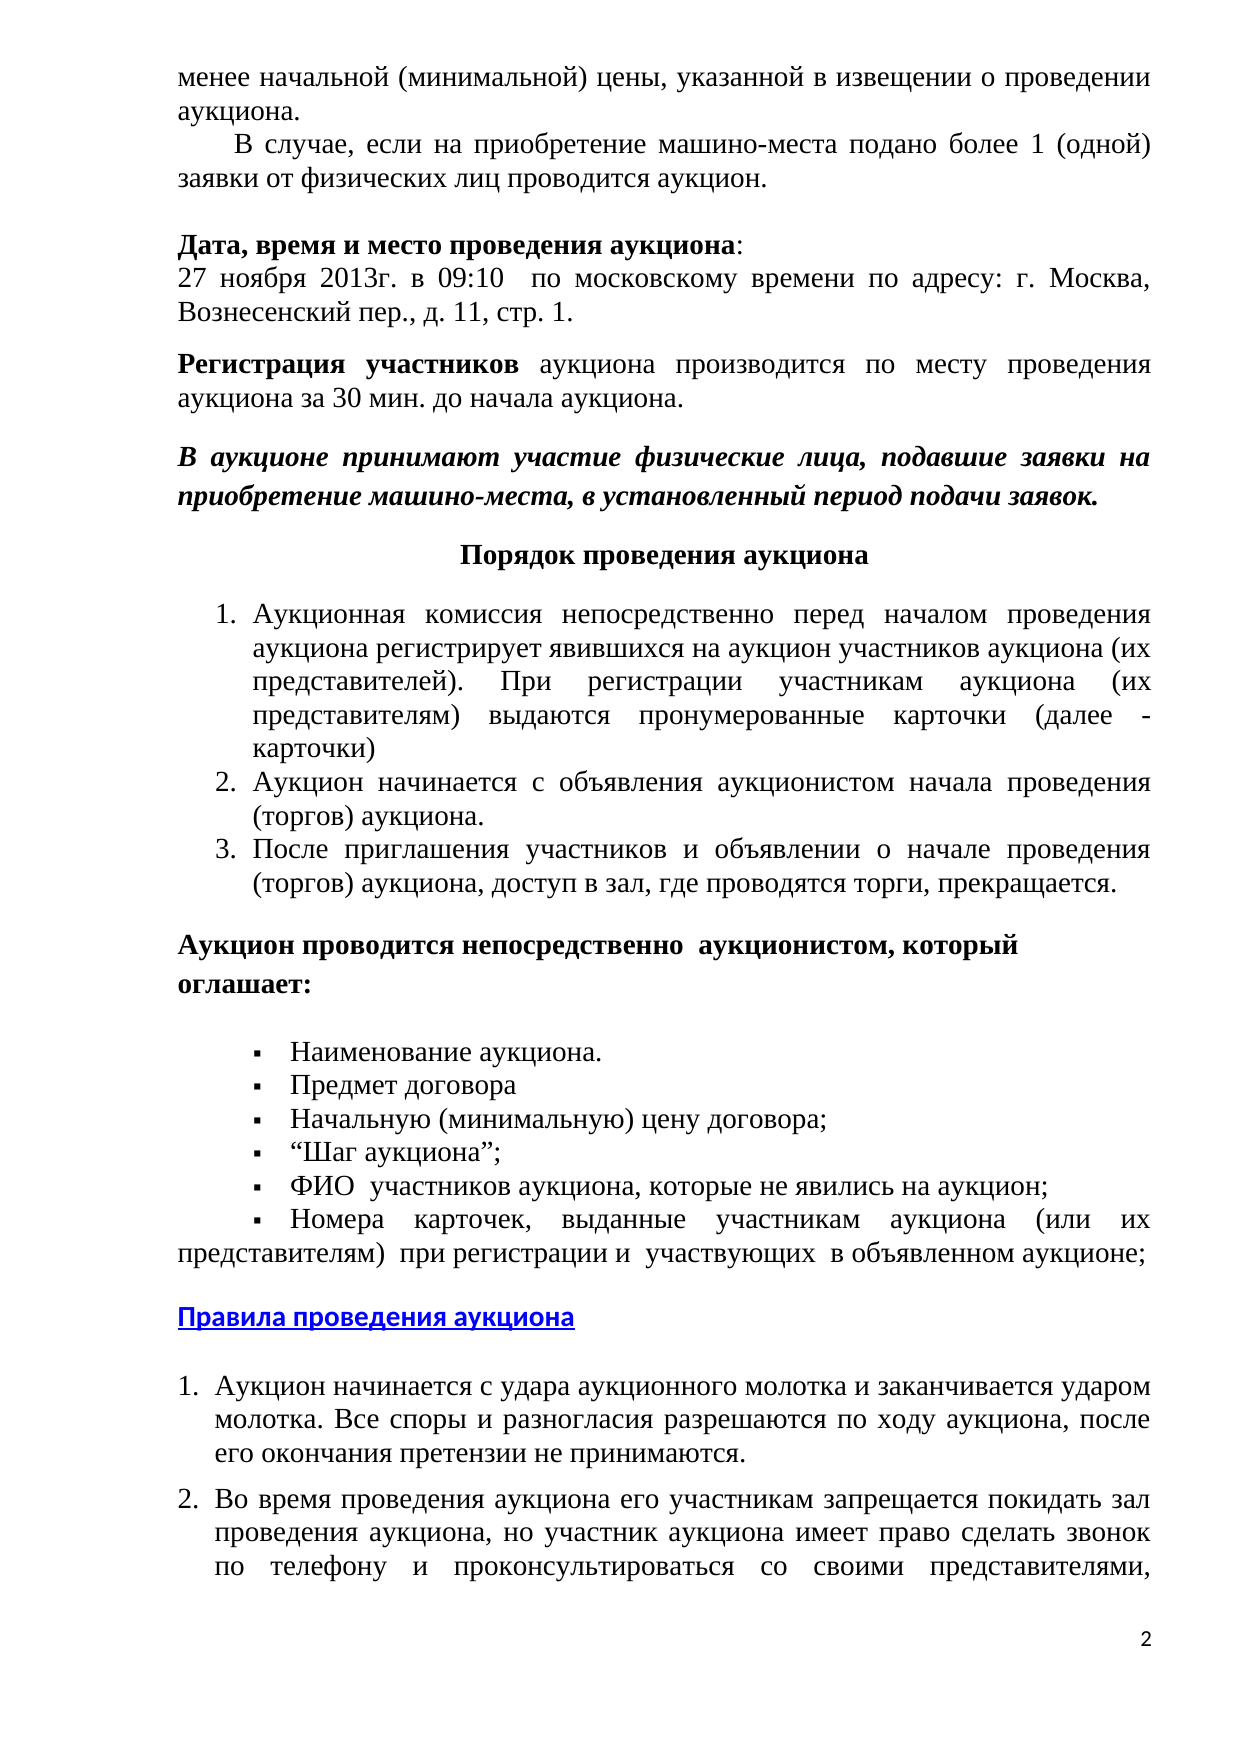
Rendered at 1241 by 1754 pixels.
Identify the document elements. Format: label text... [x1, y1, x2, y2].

text Аукцион проводится непосредственно аукционистом, который оглашает: [177, 927, 1152, 999]
list Аукционная комиссия непосредственно перед началом проведения аукциона регистрирует явившихся на аукцион участников аукциона (их представителей). При регистрации участникам аукциона (их представителям) выдаются пронумерованные карточки (далее - карточки) [215, 596, 1152, 764]
list “Шаг аукциона”; [177, 1134, 1152, 1168]
text 27 ноября 2013г. в 09:10 по московскому времени по адресу: г. Москва, Вознесенский пер., д. 11, стр. 1. [177, 260, 1152, 327]
list Наименование аукциона. [177, 1034, 1152, 1067]
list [177, 1481, 1152, 1582]
text В аукционе принимают участие физические лица, подавшие заявки на приобретение машино-места, в установленный период подачи заявок. [177, 439, 1152, 511]
list Начальную (минимальную) цену договора; [177, 1101, 1152, 1134]
text Регистрация участников аукциона производится по месту проведения аукциона за 30 мин. до начала аукциона. [177, 347, 1152, 414]
list Аукцион начинается с удара аукционного молотка и заканчивается ударом молотка. Все споры и разногласия разрешаются по ходу аукциона, после его окончания претензии не принимаются. [177, 1368, 1152, 1468]
list ФИО участников аукциона, которые не явились на аукцион; [177, 1168, 1152, 1201]
text Порядок проведения аукциона [177, 537, 1152, 571]
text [177, 59, 1152, 126]
list Предмет договора [177, 1067, 1152, 1101]
text В случае, если на приобретение машино-места подано более 1 (одной) заявки от физических лиц проводится аукцион. [177, 126, 1152, 193]
text Дата, время и место проведения аукциона: [177, 227, 1152, 260]
list Номера карточек, выданные участникам аукциона (или их представителям) при регистрации и участвующих в объявленном аукционе; [177, 1201, 1152, 1268]
list Аукцион начинается с объявления аукционистом начала проведения (торгов) аукциона. [215, 764, 1152, 831]
text Правила проведения аукциона [177, 1298, 1152, 1333]
list После приглашения участников и объявлении о начале проведения (торгов) аукциона, доступ в зал, где проводятся торги, прекращается. [215, 831, 1152, 898]
